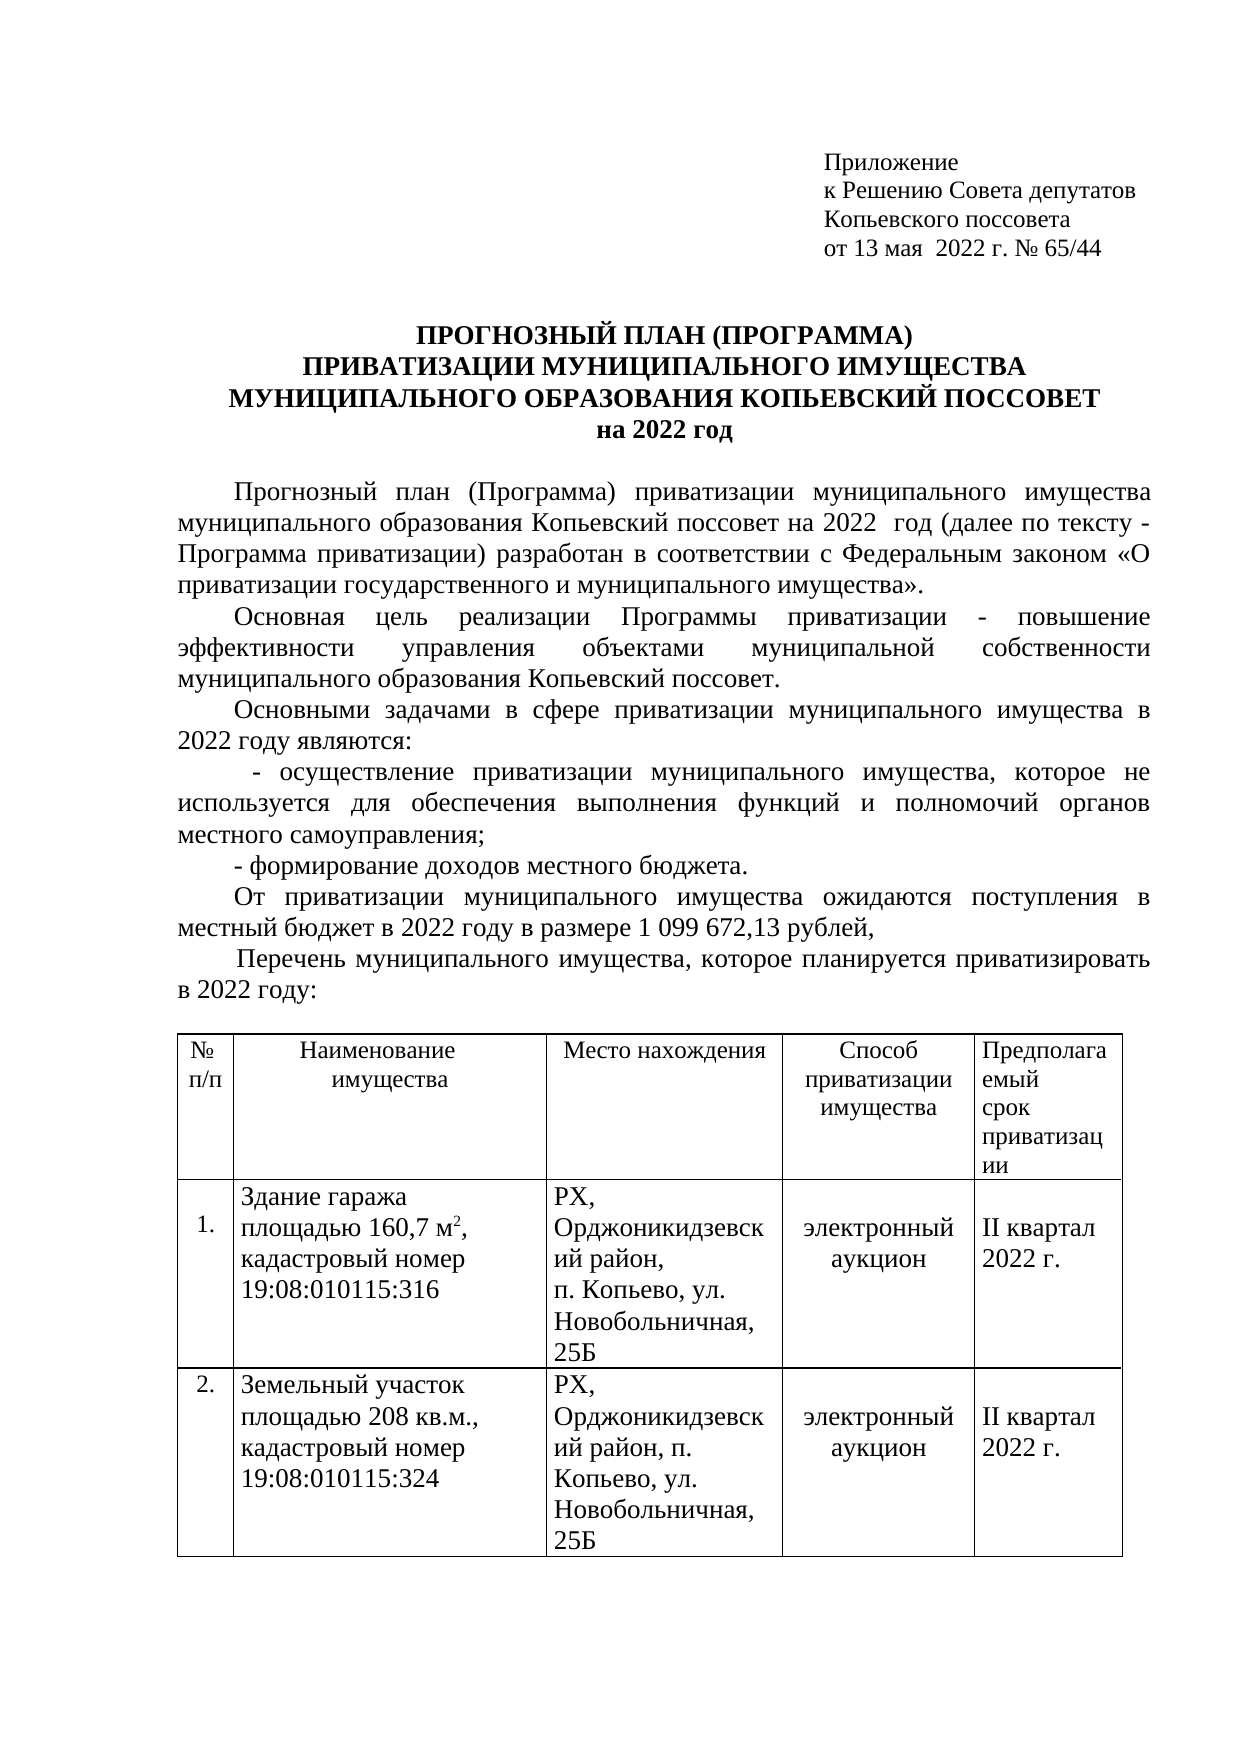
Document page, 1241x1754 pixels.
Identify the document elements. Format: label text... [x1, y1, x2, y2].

table_cell II квартал 2022 г. [975, 1367, 1122, 1556]
table_cell электронный аукцион [783, 1369, 974, 1556]
text от 13 мая 2022 г. № 65/44 [767, 233, 1152, 262]
text Перечень муниципального имущества, которое планируется приватизировать в 2022 году: [177, 942, 1152, 1004]
table_cell II квартал 2022 г. [975, 1179, 1122, 1367]
table_cell Земельный участок площадью 208 кв.м., кадастровый номер 19:08:010115:324 [234, 1369, 546, 1556]
text Приложение [767, 147, 1152, 176]
table_header Способ приватизации имущества [783, 1035, 974, 1179]
table_cell Здание гаража площадью 160,7 м2, кадастровый номер 19:08:010115:316 [234, 1180, 546, 1367]
text к Решению Совета депутатов [767, 176, 1152, 204]
text на 2022 год [177, 413, 1152, 444]
table_header Место нахождения [547, 1035, 782, 1179]
text От приватизации муниципального имущества ожидаются поступления в местный бюджет в 2022 году в размере 1 099 672,13 рублей, [177, 880, 1152, 942]
table_cell РХ, Орджоникидзевский район, п. Копьево, ул. Новобольничная, 25Б [547, 1180, 782, 1367]
text Копьевского поссовета [767, 204, 1152, 233]
text Основными задачами в сфере приватизации муниципального имущества в 2022 году являются: [177, 693, 1152, 755]
table_header Наименование имущества [234, 1035, 546, 1179]
text - формирование доходов местного бюджета. [177, 849, 1152, 880]
text ПРОГНОЗНЫЙ ПЛАН (ПРОГРАММА) [177, 319, 1152, 351]
table_header Предполагаемый срок приватизации [975, 1035, 1122, 1179]
table_cell 2. [178, 1369, 233, 1556]
text Основная цель реализации Программы приватизации - повышение эффективности управления объектами муниципальной собственности муниципального образования Копьевский поссовет. [177, 600, 1152, 693]
table_cell 1. [178, 1180, 233, 1367]
table_cell РХ, Орджоникидзевский район, п. Копьево, ул. Новобольничная, 25Б [547, 1369, 782, 1556]
table_header № п/п [178, 1035, 233, 1179]
text ПРИВАТИЗАЦИИ МУНИЦИПАЛЬНОГО ИМУЩЕСТВА МУНИЦИПАЛЬНОГО ОБРАЗОВАНИЯ КОПЬЕВСКИЙ ПОССОВЕТ [177, 351, 1152, 413]
text Прогнозный план (Программа) приватизации муниципального имущества муниципального образования Копьевский поссовет на 2022 год (далее по тексту - Программа приватизации) разработан в соответствии с Федеральным законом «О приватизации государственного и муниципального имущества». [177, 475, 1152, 600]
text - осуществление приватизации муниципального имущества, которое не используется для обеспечения выполнения функций и полномочий органов местного самоуправления; [177, 755, 1152, 849]
table_cell электронный аукцион [783, 1180, 974, 1367]
